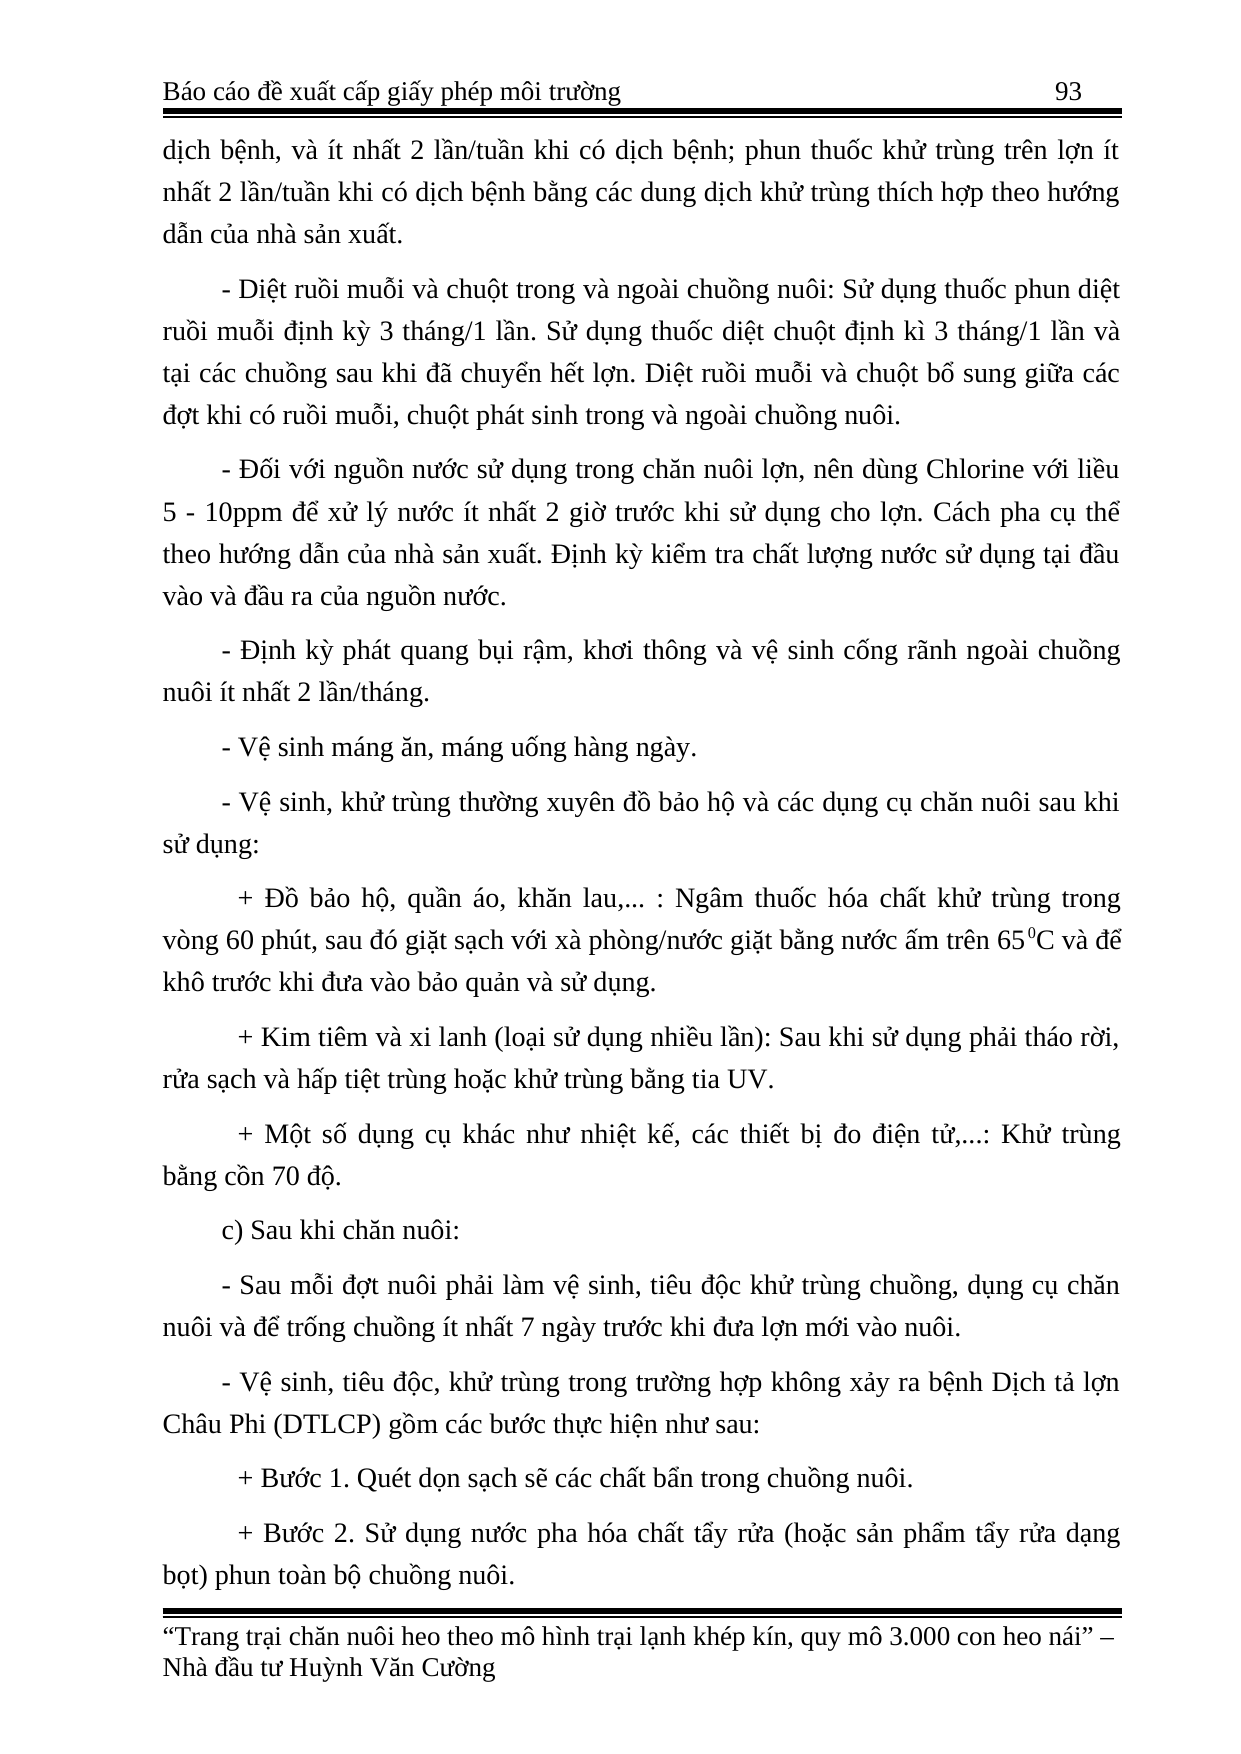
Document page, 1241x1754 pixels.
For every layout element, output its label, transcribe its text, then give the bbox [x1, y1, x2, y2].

text + Đồ bảo hộ, quần áo, khăn lau,... : Ngâm thuốc hóa chất khử trùng trong vòng 60 phút, sau đó giặt sạch với xà phòng/nước giặt bằng nước ấm trên 650C và để khô trước khi đưa vào bảo quản và sử dụng. [162, 881, 1122, 998]
text - Vệ sinh, khử trùng thường xuyên đồ bảo hộ và các dụng cụ chăn nuôi sau khi sử dụng: [162, 784, 1122, 859]
text + Bước 2. Sử dụng nước pha hóa chất tẩy rửa (hoặc sản phẩm tẩy rửa dạng bọt) phun toàn bộ chuồng nuôi. [162, 1516, 1122, 1590]
text - Đối với nguồn nước sử dụng trong chăn nuôi lợn, nên dùng Chlorine với liều 5 - 10ppm để xử lý nước ít nhất 2 giờ trước khi sử dụng cho lợn. Cách pha cụ thể theo hướng dẫn của nhà sản xuất. Định kỳ kiểm tra chất lượng nước sử dụng tại đầu vào và đầu ra của nguồn nước. [162, 452, 1122, 611]
text c) Sau khi chăn nuôi: [162, 1213, 1122, 1246]
text + Một số dụng cụ khác như nhiệt kế, các thiết bị đo điện tử,...: Khử trùng bằng cồn 70 độ. [162, 1117, 1122, 1191]
text - Vệ sinh, tiêu độc, khử trùng trong trường hợp không xảy ra bệnh Dịch tả lợn Châu Phi (DTLCP) gồm các bước thực hiện như sau: [162, 1364, 1122, 1439]
text - Vệ sinh máng ăn, máng uống hàng ngày. [162, 730, 1122, 762]
text - Sau mỗi đợt nuôi phải làm vệ sinh, tiêu độc khử trùng chuồng, dụng cụ chăn nuôi và để trống chuồng ít nhất 7 ngày trước khi đưa lợn mới vào nuôi. [162, 1268, 1122, 1342]
text - Định kỳ phát quang bụi rậm, khơi thông và vệ sinh cống rãnh ngoài chuồng nuôi ít nhất 2 lần/tháng. [162, 633, 1122, 708]
text - Diệt ruồi muỗi và chuột trong và ngoài chuồng nuôi: Sử dụng thuốc phun diệt ruồi muỗi định kỳ 3 tháng/1 lần. Sử dụng thuốc diệt chuột định kì 3 tháng/1 lần và tại các chuồng sau khi đã chuyển hết lợn. Diệt ruồi muỗi và chuột bổ sung giữa các đợt khi có ruồi muỗi, chuột phát sinh trong và ngoài chuồng nuôi. [162, 272, 1122, 430]
text + Kim tiêm và xi lanh (loại sử dụng nhiều lần): Sau khi sử dụng phải tháo rời, rửa sạch và hấp tiệt trùng hoặc khử trùng bằng tia UV. [162, 1020, 1122, 1094]
text + Bước 1. Quét dọn sạch sẽ các chất bẩn trong chuồng nuôi. [162, 1461, 1122, 1494]
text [162, 133, 1122, 249]
